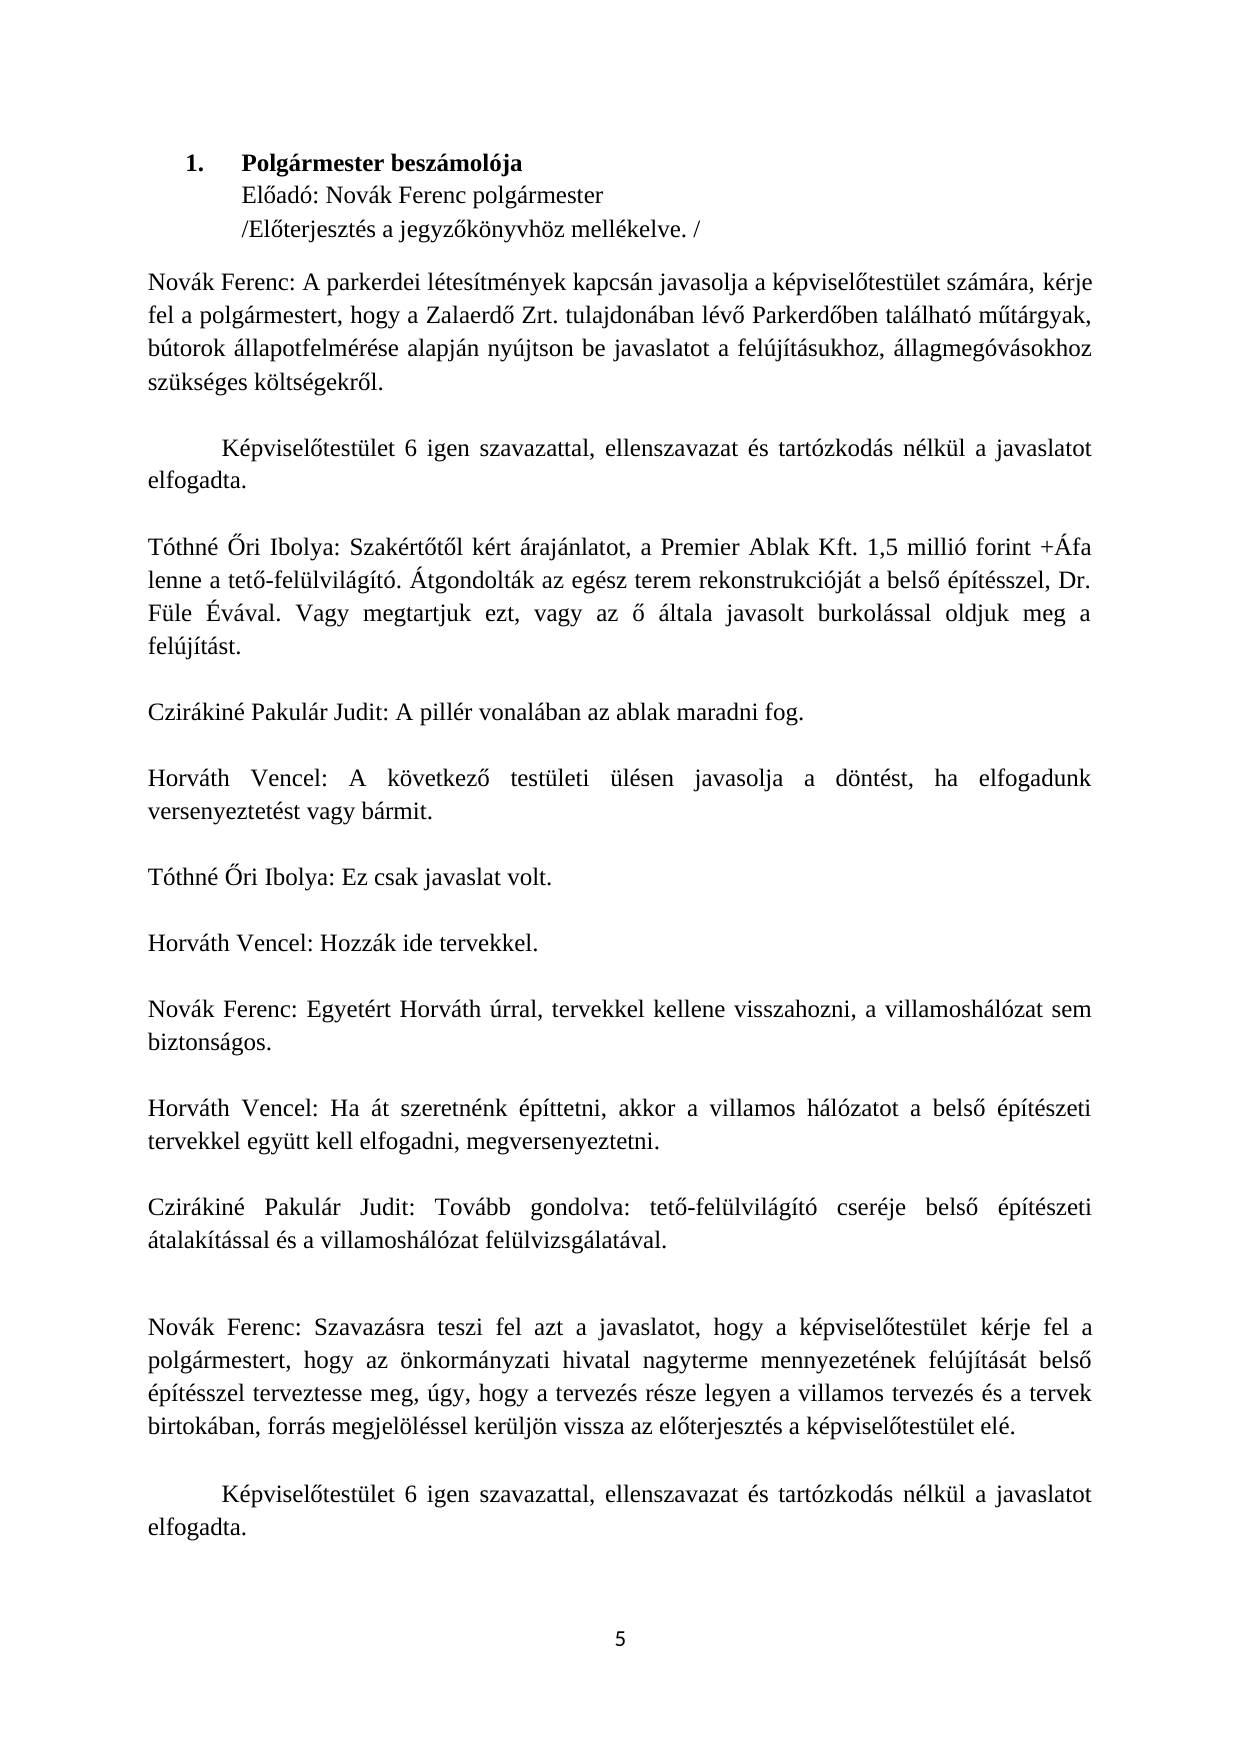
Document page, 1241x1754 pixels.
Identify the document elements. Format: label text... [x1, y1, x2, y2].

text Novák Ferenc: A parkerdei létesítmények kapcsán javasolja a képviselőtestület számára, kérje fel a polgármestert, hogy a Zalaerdő Zrt. tulajdonában lévő Parkerdőben található műtárgyak, bútorok állapotfelmérése alapján nyújtson be javaslatot a felújításukhoz, állagmegóvásokhoz szükséges költségekről. [148, 267, 1093, 395]
list Polgármester beszámolója Előadó: Novák Ferenc polgármester [185, 148, 1093, 209]
list Horváth Vencel: Ha át szeretnénk építtetni, akkor a villamos hálózatot a belső építészeti tervekkel együtt kell elfogadni, megversenyeztetni. [148, 1093, 1093, 1155]
list Czirákiné Pakulár Judit: Tovább gondolva: tető-felülvilágító cseréje belső építészeti átalakítással és a villamoshálózat felülvizsgálatával. [148, 1192, 1093, 1254]
list Horváth Vencel: A következő testületi ülésen javasolja a döntést, ha elfogadunk versenyeztetést vagy bármit. [148, 763, 1093, 824]
list Czirákiné Pakulár Judit: A pillér vonalában az ablak maradni fog. [148, 697, 1093, 726]
list Tóthné Őri Ibolya: Szakértőtől kért árajánlatot, a Premier Ablak Kft. 1,5 millió forint +Áfa lenne a tető-felülvilágító. Átgondolták az egész terem rekonstrukcióját a belső építésszel, Dr. Füle Évával. Vagy megtartjuk ezt, vagy az ő általa javasolt burkolással oldjuk meg a felújítást. [148, 532, 1093, 659]
list Tóthné Őri Ibolya: Ez csak javaslat volt. [148, 862, 1093, 891]
text Képviselőtestület 6 igen szavazattal, ellenszavazat és tartózkodás nélkül a javaslatot elfogadta. [148, 433, 1093, 494]
text Képviselőtestület 6 igen szavazattal, ellenszavazat és tartózkodás nélkül a javaslatot elfogadta. [148, 1479, 1093, 1541]
text Novák Ferenc: Szavazásra teszi fel azt a javaslatot, hogy a képviselőtestület kérje fel a polgármestert, hogy az önkormányzati hivatal nagyterme mennyezetének felújítását belső építésszel terveztesse meg, úgy, hogy a tervezés része legyen a villamos tervezés és a tervek birtokában, forrás megjelöléssel kerüljön vissza az előterjesztés a képviselőtestület elé. [148, 1312, 1093, 1440]
list /Előterjesztés a jegyzőkönyvhöz mellékelve. / [148, 214, 1093, 242]
list Novák Ferenc: Egyetért Horváth úrral, tervekkel kellene visszahozni, a villamoshálózat sem biztonságos. [148, 994, 1093, 1056]
list Horváth Vencel: Hozzák ide tervekkel. [148, 928, 1093, 957]
